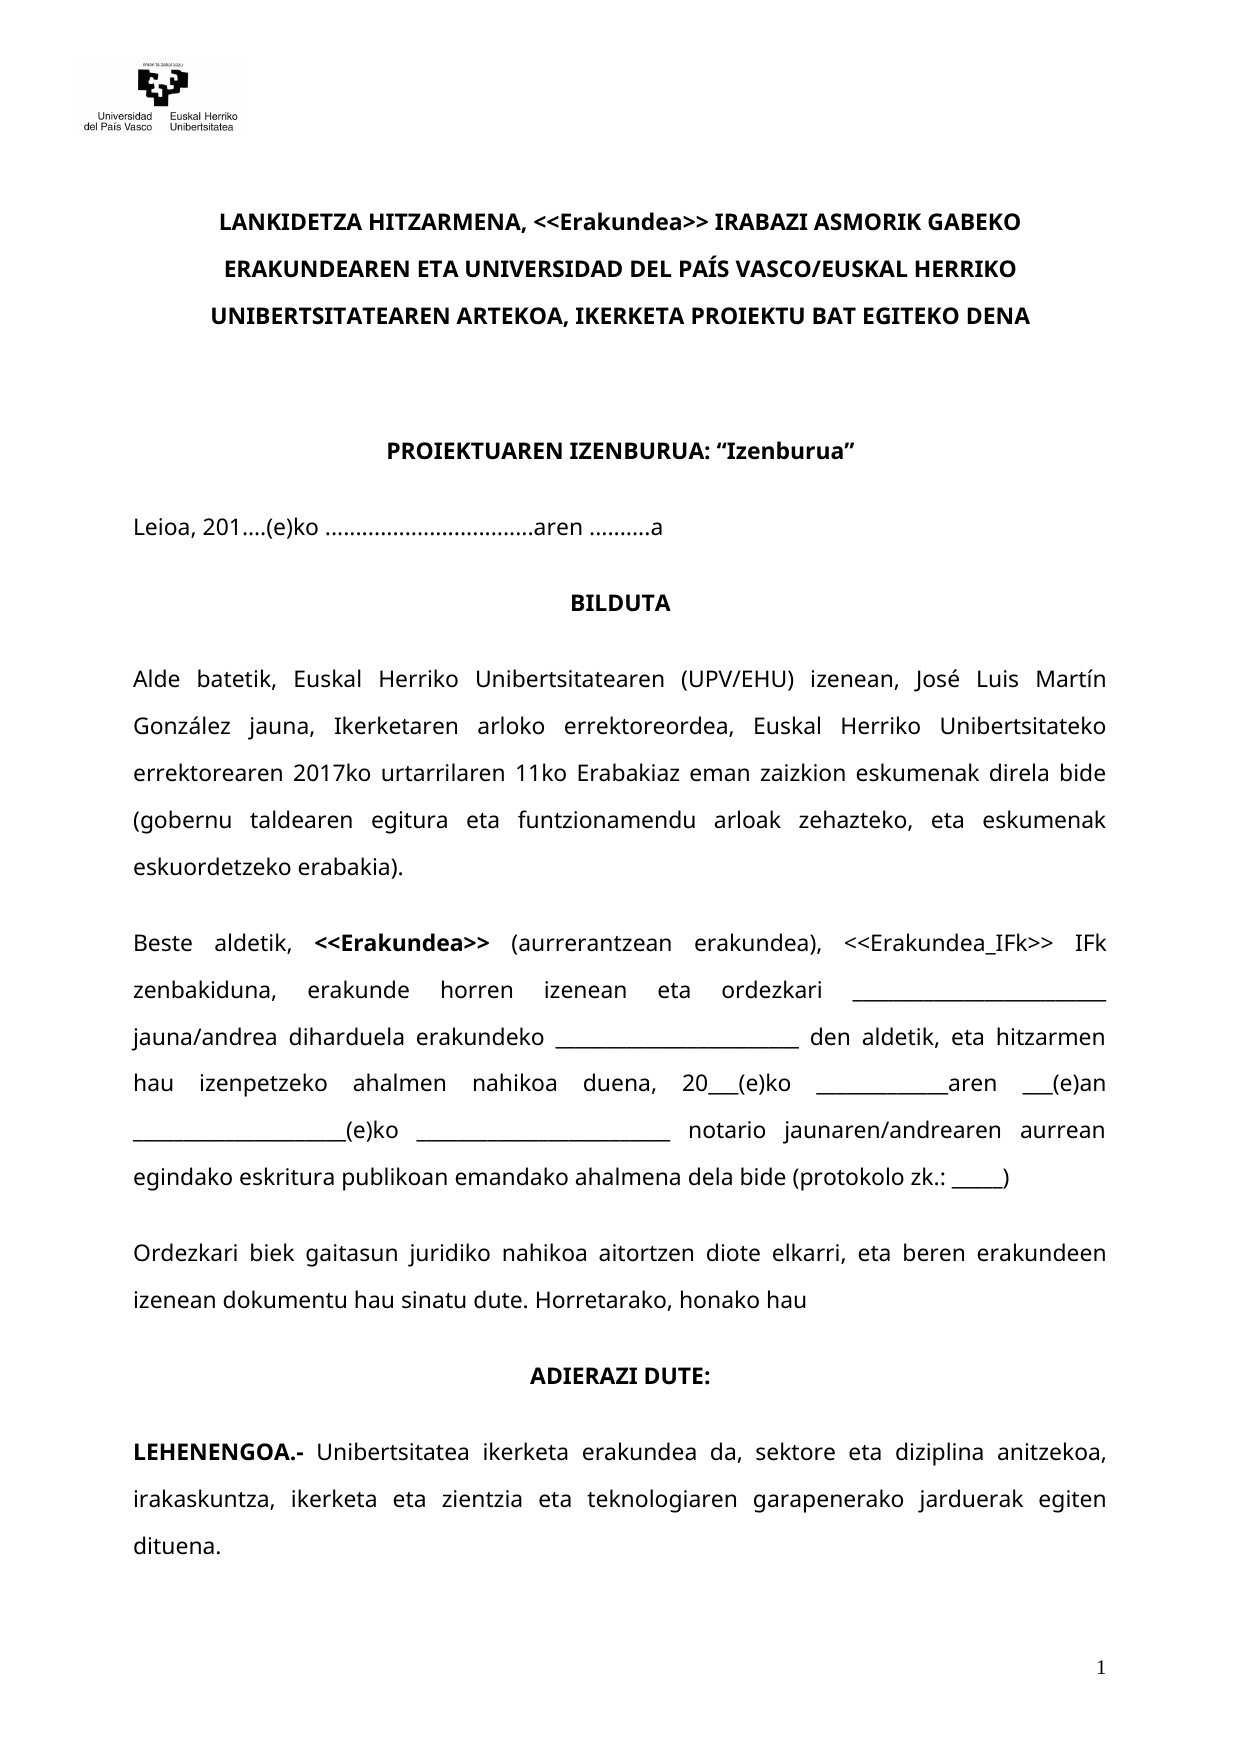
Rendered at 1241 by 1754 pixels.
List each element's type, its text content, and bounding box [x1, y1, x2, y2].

text Leioa, 201….(e)ko ..................................aren ..........a [133, 511, 1107, 542]
subtitle BILDUTA [133, 587, 1107, 618]
text Beste aldetik, <<Erakundea>> (aurrerantzean erakundea), <<Erakundea_IFk>> IFk zenbakiduna, erakunde horren izenean eta ordezkari _________________________ jauna/andrea diharduela erakundeko ________________________ den aldetik, eta hitzarmen hau izenpetzeko ahalmen nahikoa duena, 20___(e)ko _____________aren ___(e)an _____________________(e)ko _________________________ notario jaunaren/andrearen aurrean egindako eskritura publikoan emandako ahalmena dela bide (protokolo zk.: _____) [133, 927, 1107, 1192]
text LANKIDETZA HITZARMENA, <<Erakundea>> IRABAZI ASMORIK GABEKO ERAKUNDEAREN ETA UNIVERSIDAD DEL PAÍS VASCO/EUSKAL HERRIKO UNIBERTSITATEAREN ARTEKOA, IKERKETA PROIEKTU BAT EGITEKO DENA [133, 206, 1107, 331]
subtitle ADIERAZI DUTE: [133, 1360, 1107, 1391]
text Ordezkari biek gaitasun juridiko nahikoa aitortzen diote elkarri, eta beren erakundeen izenean dokumentu hau sinatu dute. Horretarako, honako hau [133, 1237, 1107, 1315]
picture [76, 56, 246, 134]
text PROIEKTUAREN IZENBURUA: “Izenburua” [133, 435, 1107, 466]
text Alde batetik, Euskal Herriko Unibertsitatearen (UPV/EHU) izenean, José Luis Martín González jauna, Ikerketaren arloko errektoreordea, Euskal Herriko Unibertsitateko errektorearen 2017ko urtarrilaren 11ko Erabakiaz eman zaizkion eskumenak direla bide (gobernu taldearen egitura eta funtzionamendu arloak zehazteko, eta eskumenak eskuordetzeko erabakia). [133, 663, 1107, 882]
text LEHENENGOA.- Unibertsitatea ikerketa erakundea da, sektore eta diziplina anitzekoa, irakaskuntza, ikerketa eta zientzia eta teknologiaren garapenerako jarduerak egiten dituena. [133, 1436, 1107, 1561]
